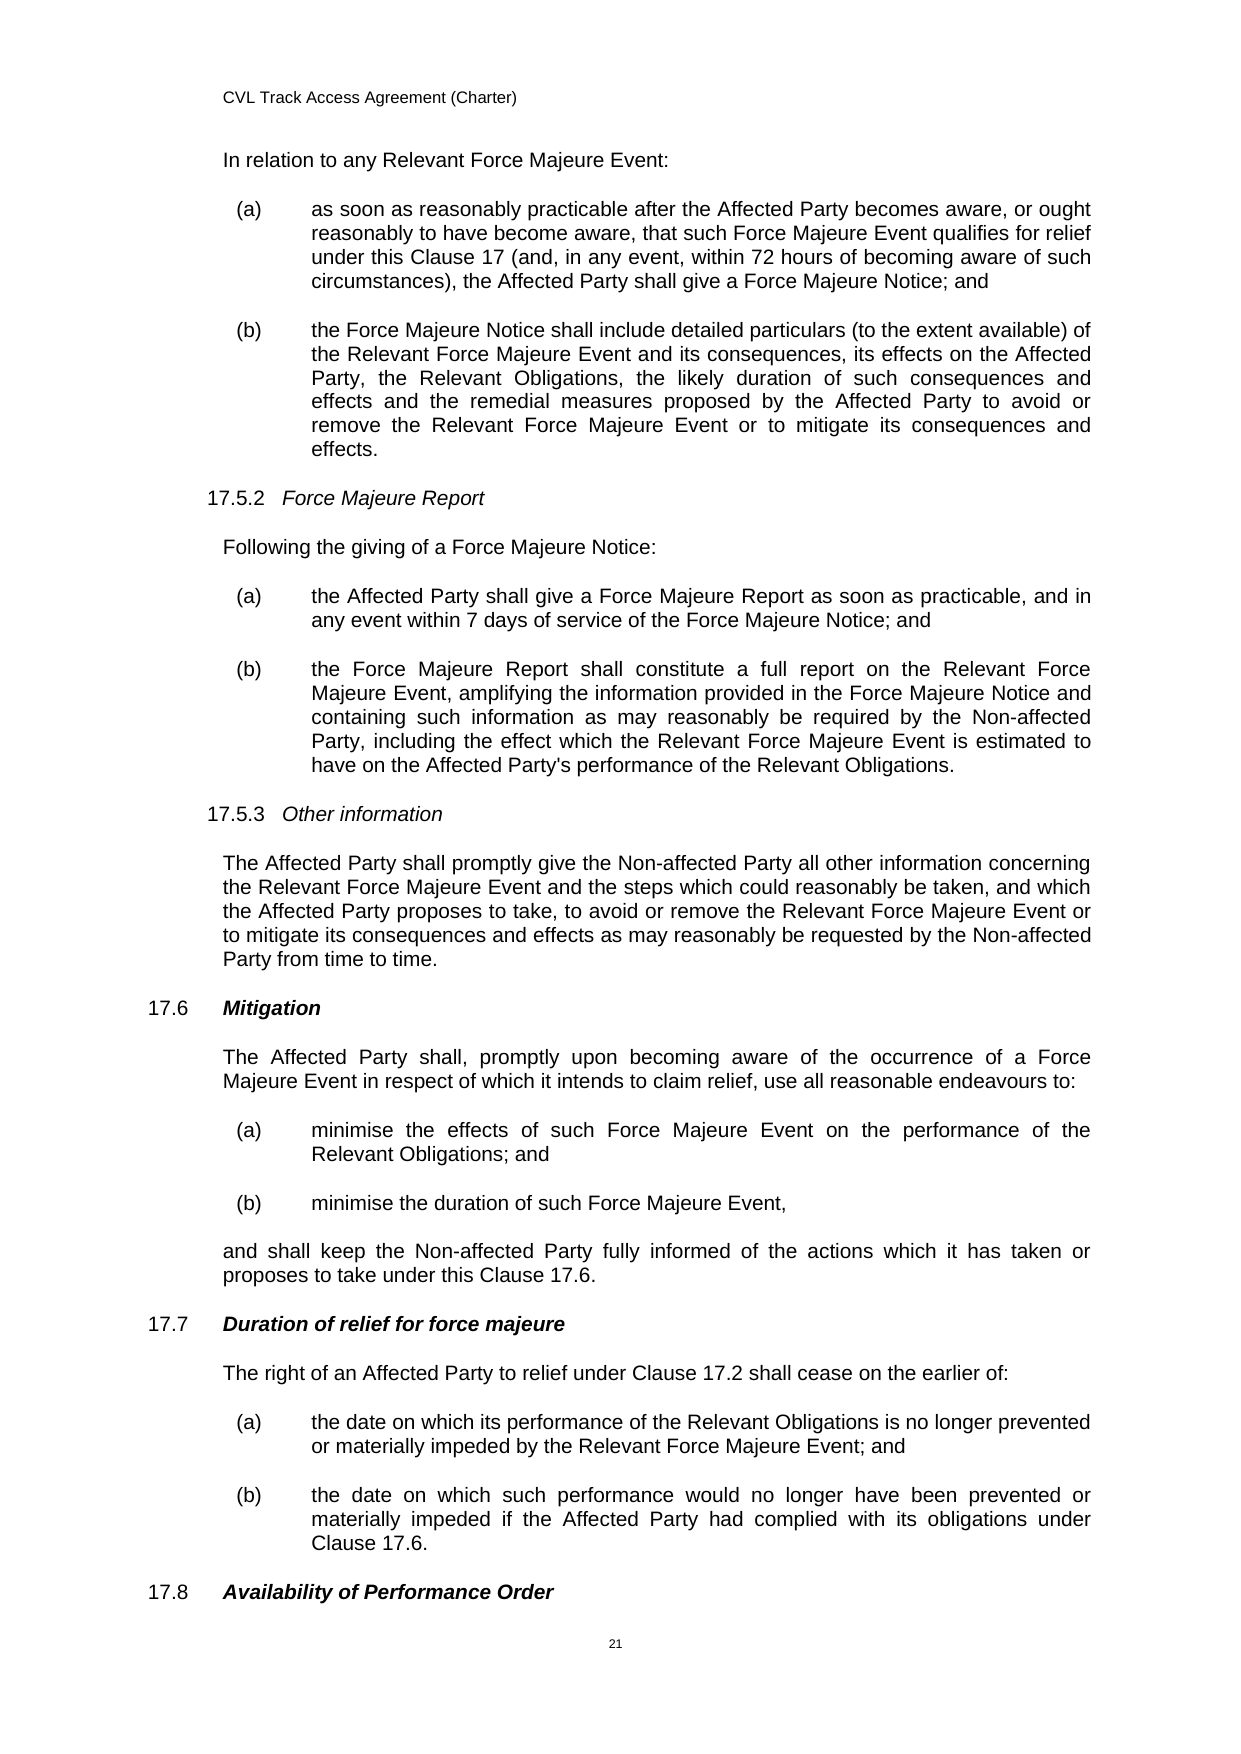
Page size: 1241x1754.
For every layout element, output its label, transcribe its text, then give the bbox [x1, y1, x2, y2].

text The right of an Affected Party to relief under Clause 17.2 shall cease on the earlier of: [223, 1361, 1092, 1385]
text Following the giving of a Force Majeure Notice: [223, 535, 1092, 559]
text and shall keep the Non-affected Party fully informed of the actions which it has taken or proposes to take under this Clause 17.6. [223, 1239, 1092, 1287]
subtitle Other information [207, 802, 1092, 826]
subtitle the Affected Party shall give a Force Majeure Report as soon as practicable, and in any event within 7 days of service of the Force Majeure Notice; and [236, 584, 1092, 632]
text The Affected Party shall promptly give the Non-affected Party all other information concerning the Relevant Force Majeure Event and the steps which could reasonably be taken, and which the Affected Party proposes to take, to avoid or remove the Relevant Force Majeure Event or to mitigate its consequences and effects as may reasonably be requested by the Non-affected Party from time to time. [223, 851, 1092, 971]
subtitle minimise the effects of such Force Majeure Event on the performance of the Relevant Obligations; and [236, 1117, 1092, 1165]
subtitle minimise the duration of such Force Majeure Event, [236, 1190, 1092, 1214]
subtitle Availability of Performance Order [148, 1580, 1092, 1604]
text In relation to any Relevant Force Majeure Event: [223, 148, 1092, 172]
subtitle Force Majeure Report [207, 486, 1092, 510]
subtitle the Force Majeure Report shall constitute a full report on the Relevant Force Majeure Event, amplifying the information provided in the Force Majeure Notice and containing such information as may reasonably be required by the Non-affected Party, including the effect which the Relevant Force Majeure Event is estimated to have on the Affected Party's performance of the Relevant Obligations. [236, 657, 1092, 777]
subtitle Duration of relief for force majeure [148, 1312, 1092, 1336]
subtitle the Force Majeure Notice shall include detailed particulars (to the extent available) of the Relevant Force Majeure Event and its consequences, its effects on the Affected Party, the Relevant Obligations, the likely duration of such consequences and effects and the remedial measures proposed by the Affected Party to avoid or remove the Relevant Force Majeure Event or to mitigate its consequences and effects. [236, 317, 1092, 461]
subtitle as soon as reasonably practicable after the Affected Party becomes aware, or ought reasonably to have become aware, that such Force Majeure Event qualifies for relief under this Clause 17 (and, in any event, within 72 hours of becoming aware of such circumstances), the Affected Party shall give a Force Majeure Notice; and [236, 197, 1092, 292]
subtitle the date on which its performance of the Relevant Obligations is no longer prevented or materially impeded by the Relevant Force Majeure Event; and [236, 1410, 1092, 1458]
subtitle Mitigation [148, 996, 1092, 1019]
subtitle the date on which such performance would no longer have been prevented or materially impeded if the Affected Party had complied with its obligations under Clause 17.6. [236, 1483, 1092, 1555]
text The Affected Party shall, promptly upon becoming aware of the occurrence of a Force Majeure Event in respect of which it intends to claim relief, use all reasonable endeavours to: [223, 1044, 1092, 1092]
